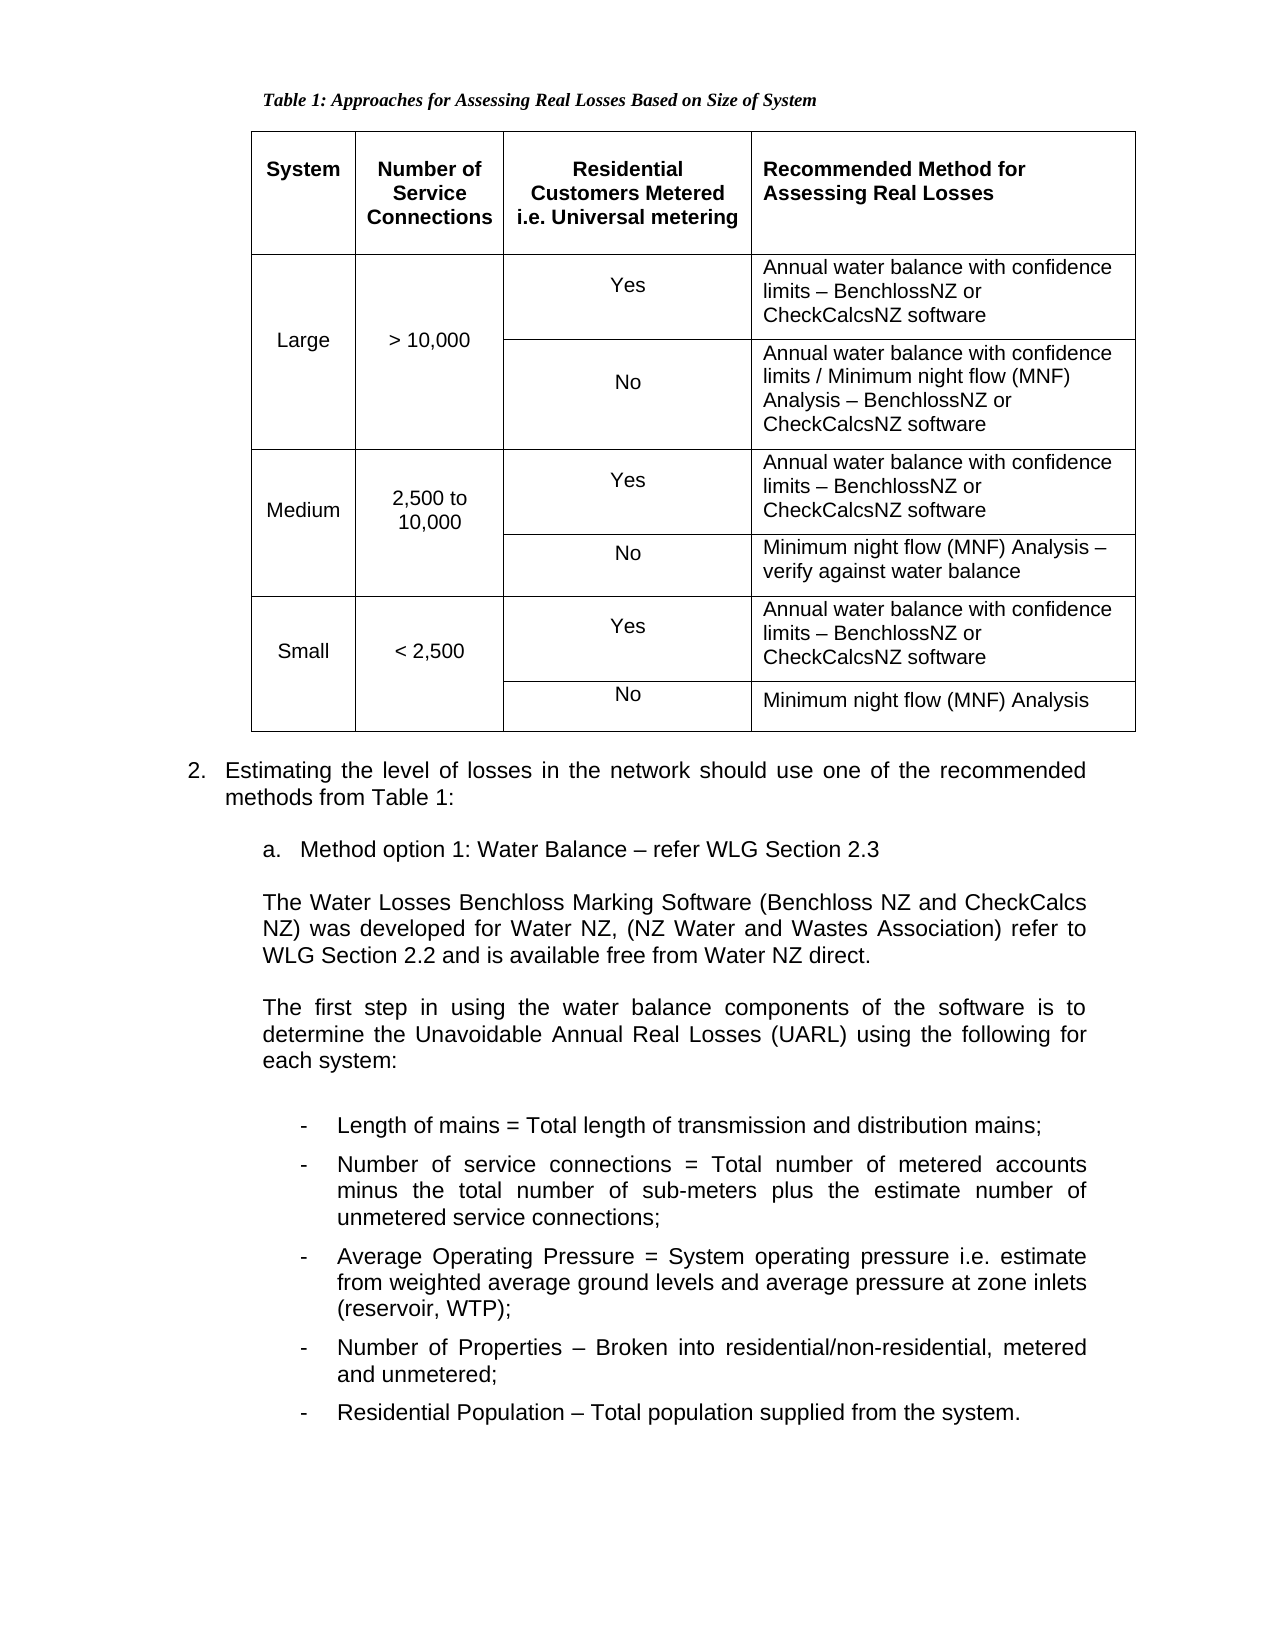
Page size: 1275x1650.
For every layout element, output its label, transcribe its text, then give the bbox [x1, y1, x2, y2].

table_cell Annual water balance with confidence limits / Minimum night flow (MNF) Analysis – BenchlossNZ or CheckCalcsNZ software [752, 340, 1135, 449]
list Estimating the level of losses in the network should use one of the recommended methods from Table 1: [187, 757, 1087, 810]
table_cell Annual water balance with confidence limits – BenchlossNZ or CheckCalcsNZ software [752, 255, 1135, 339]
list Number of service connections = Total number of metered accounts minus the total number of sub-meters plus the estimate number of unmetered service connections; [300, 1151, 1087, 1230]
table_cell Minimum night flow (MNF) Analysis [752, 682, 1135, 731]
table_header System [252, 132, 355, 254]
table_header Residential Customers Metered i.e. Universal metering [504, 132, 751, 254]
list Method option 1: Water Balance – refer WLG Section 2.3 [262, 836, 1087, 862]
table_cell < 2,500 [356, 597, 503, 731]
table_cell Small [252, 597, 355, 731]
table_cell Yes [504, 597, 751, 681]
list Residential Population – Total population supplied from the system. [300, 1399, 1087, 1426]
table_cell No [504, 682, 751, 731]
table_cell Minimum night flow (MNF) Analysis – verify against water balance [752, 535, 1135, 596]
table_header Recommended Method for Assessing Real Losses [752, 132, 1135, 254]
list Length of mains = Total length of transmission and distribution mains; [300, 1112, 1087, 1138]
list The Water Losses Benchloss Marking Software (Benchloss NZ and CheckCalcs NZ) was developed for Water NZ, (NZ Water and Wastes Association) refer to WLG Section 2.2 and is available free from Water NZ direct. [262, 889, 1087, 968]
table_cell No [504, 340, 751, 449]
text Table 1: Approaches for Assessing Real Losses Based on Size of System [187, 89, 1087, 110]
table_cell Large [252, 255, 355, 449]
table_cell 2,500 to 10,000 [356, 450, 503, 596]
table_cell Yes [504, 450, 751, 534]
table_cell Annual water balance with confidence limits – BenchlossNZ or CheckCalcsNZ software [752, 450, 1135, 534]
table_cell Annual water balance with confidence limits – BenchlossNZ or CheckCalcsNZ software [752, 597, 1135, 681]
list Average Operating Pressure = System operating pressure i.e. estimate from weighted average ground levels and average pressure at zone inlets (reservoir, WTP); [300, 1243, 1087, 1322]
list Number of Properties – Broken into residential/non-residential, metered and unmetered; [300, 1334, 1087, 1387]
table_header Number of Service Connections [356, 132, 503, 254]
list The first step in using the water balance components of the software is to determine the Unavoidable Annual Real Losses (UARL) using the following for each system: [262, 994, 1087, 1073]
table_cell Yes [504, 255, 751, 339]
table_cell No [504, 535, 751, 596]
table_cell Medium [252, 450, 355, 596]
table_cell > 10,000 [356, 255, 503, 449]
